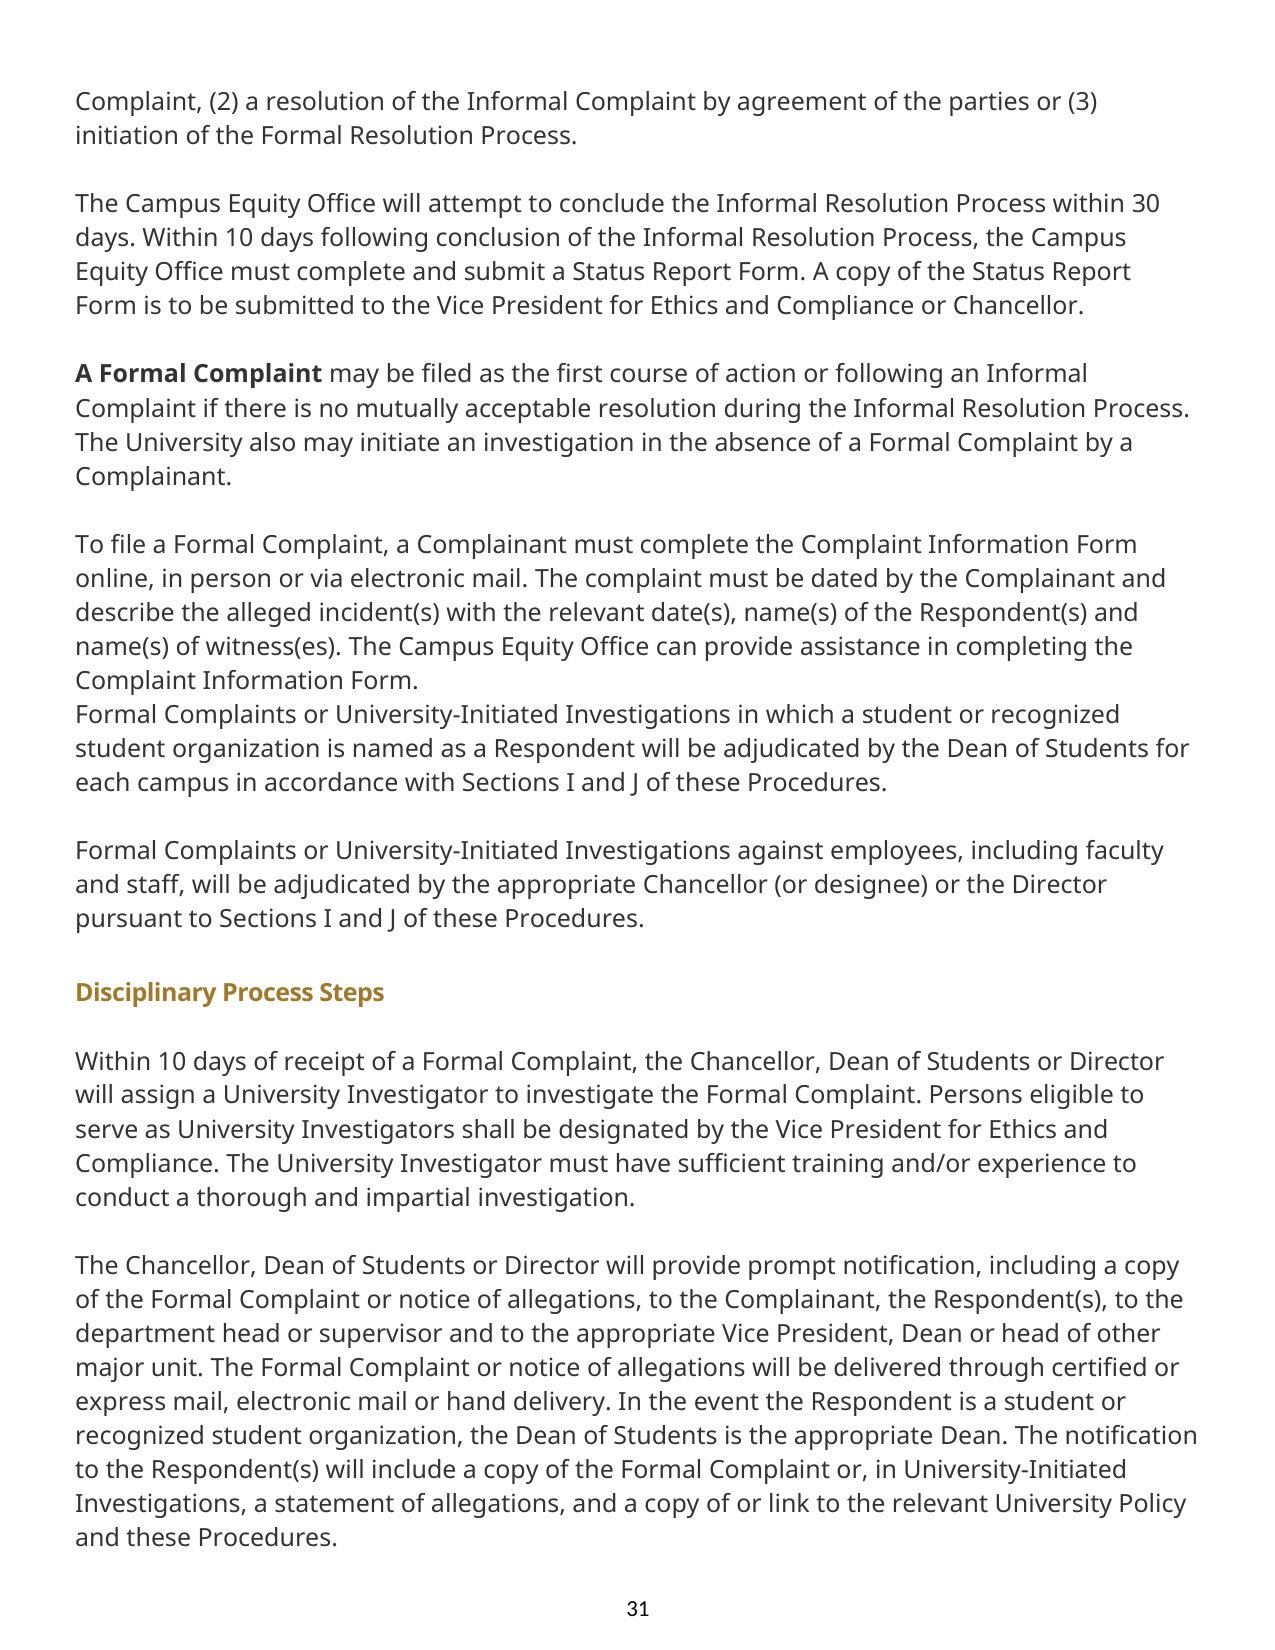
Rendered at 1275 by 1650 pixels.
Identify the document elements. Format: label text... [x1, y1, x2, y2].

text To file a Formal Complaint, a Complainant must complete the Complaint Information Form online, in person or via electronic mail. The complaint must be dated by the Complainant and describe the alleged incident(s) with the relevant date(s), name(s) of the Respondent(s) and name(s) of witness(es). The Campus Equity Office can provide assistance in completing the Complaint Information Form. [75, 492, 1200, 697]
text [75, 84, 1200, 322]
subtitle Disciplinary Process Steps [75, 975, 1200, 1009]
text A Formal Complaint may be filed as the first course of action or following an Informal Complaint if there is no mutually acceptable resolution during the Informal Resolution Process. The University also may initiate an investigation in the absence of a Formal Complaint by a Complainant. [75, 356, 1200, 492]
text Formal Complaints or University-Initiated Investigations in which a student or recognized student organization is named as a Respondent will be adjudicated by the Dean of Students for each campus in accordance with Sections I and J of these Procedures. Formal Complaints or University-Initiated Investigations against employees, including faculty and staff, will be adjudicated by the appropriate Chancellor (or designee) or the Director pursuant to Sections I and J of these Procedures. [75, 697, 1200, 935]
text Within 10 days of receipt of a Formal Complaint, the Chancellor, Dean of Students or Director will assign a University Investigator to investigate the Formal Complaint. Persons eligible to serve as University Investigators shall be designated by the Vice President for Ethics and Compliance. The University Investigator must have sufficient training and/or experience to conduct a thorough and impartial investigation. The Chancellor, Dean of Students or Director will provide prompt notification, including a copy of the Formal Complaint or notice of allegations, to the Complainant, the Respondent(s), to the department head or supervisor and to the appropriate Vice President, Dean or head of other major unit. The Formal Complaint or notice of allegations will be delivered through certified or express mail, electronic mail or hand delivery. In the event the Respondent is a student or recognized student organization, the Dean of Students is the appropriate Dean. The notification to the Respondent(s) will include a copy of the Formal Complaint or, in University-Initiated Investigations, a statement of allegations, and a copy of or link to the relevant University Policy and these Procedures. [75, 1043, 1200, 1554]
